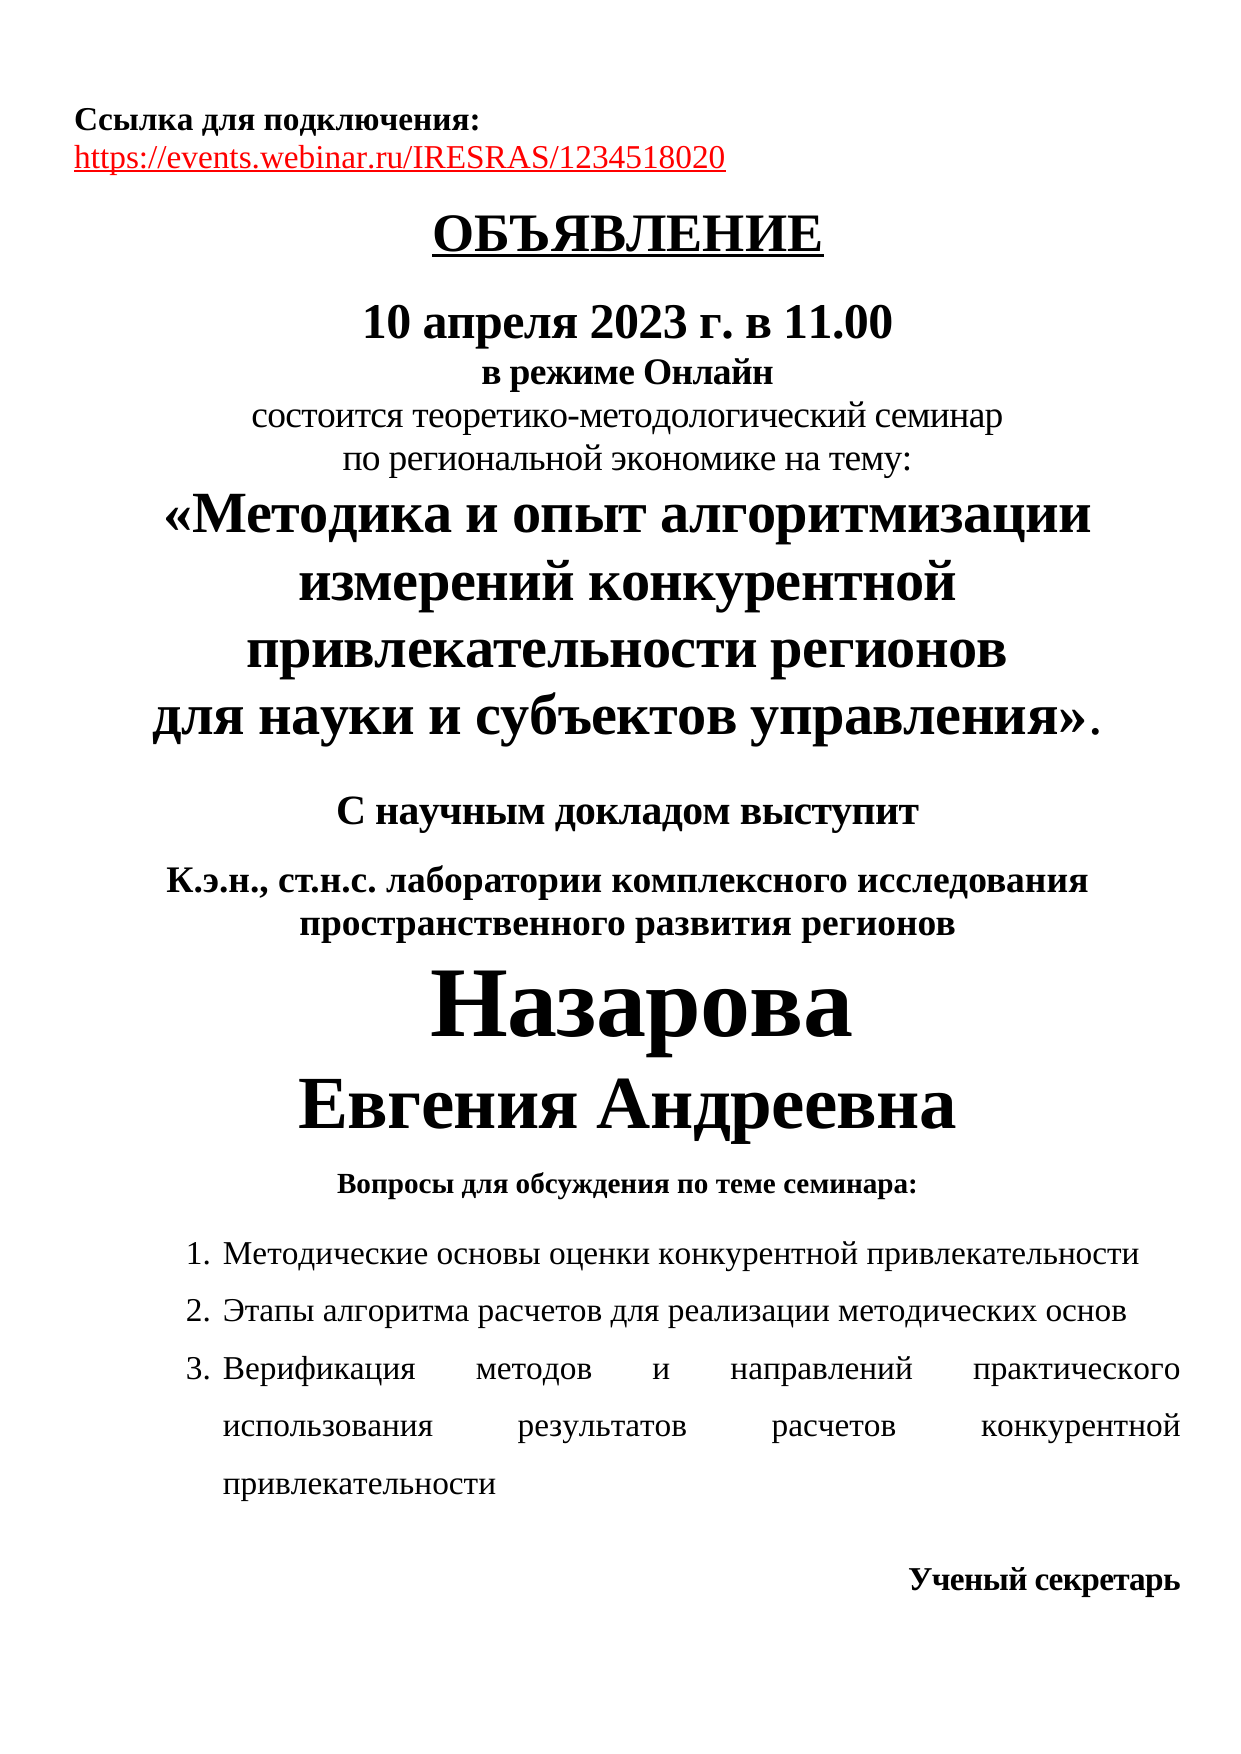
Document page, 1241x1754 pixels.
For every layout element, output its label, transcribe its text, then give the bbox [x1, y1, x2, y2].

text по региональной экономике на тему: [74, 435, 1181, 478]
list Этапы алгоритма расчетов для реализации методических основ [186, 1291, 1181, 1329]
text состоится теоретико-методологический семинар [74, 392, 1181, 435]
text К.э.н., ст.н.с. лаборатории комплексного исследования пространственного развития регионов [74, 857, 1181, 943]
text Назарова [74, 943, 1181, 1058]
text С научным докладом выступит [74, 785, 1181, 833]
text Ссылка для подключения: https://events.webinar.ru/IRESRAS/1234518020 [74, 99, 1181, 176]
text для науки и субъектов управления». [74, 680, 1181, 747]
text Вопросы для обсуждения по теме семинара: [74, 1166, 1181, 1200]
text Объявление [74, 201, 1181, 263]
text Евгения Андреевна [74, 1058, 1181, 1144]
list Методические основы оценки конкурентной привлекательности [186, 1233, 1181, 1272]
text «Методика и опыт алгоритмизации измерений конкурентной привлекательности регионов [74, 478, 1181, 680]
text Ученый секретарь [74, 1559, 1181, 1597]
text 10 апреля 2023 г. в 11.00 [74, 292, 1181, 349]
text в режиме Онлайн [74, 349, 1181, 392]
list Верификация методов и направлений практического использования результатов расчетов конкурентной привлекательности [186, 1348, 1181, 1502]
